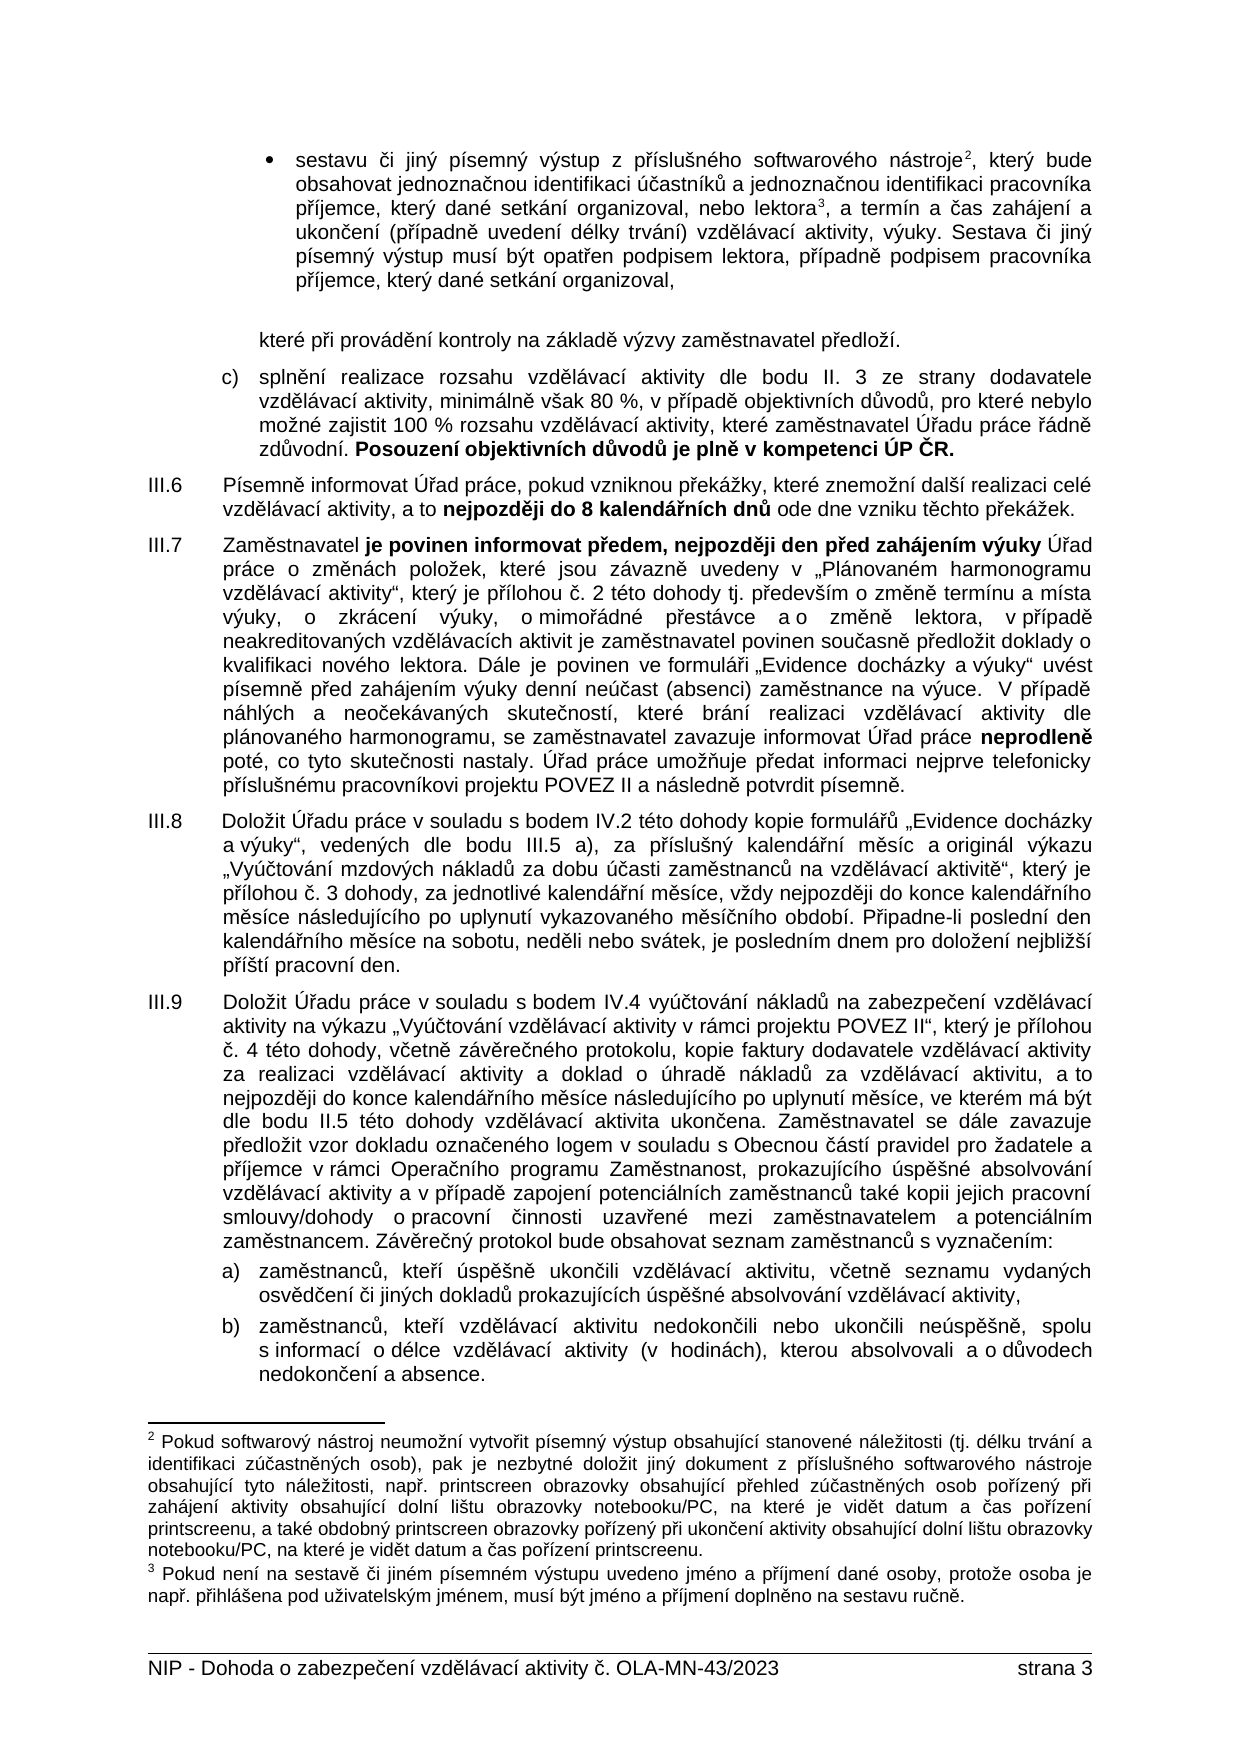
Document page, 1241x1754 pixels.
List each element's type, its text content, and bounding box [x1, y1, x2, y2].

list sestavu či jiný písemný výstup z příslušného softwarového nástroje, který bude obsahovat jednoznačnou identifikaci účastníků a jednoznačnou identifikaci pracovníka příjemce, který dané setkání organizoval, nebo lektora, a termín a čas zahájení a ukončení (případně uvedení délky trvání) vzdělávací aktivity, výuky. Sestava či jiný písemný výstup musí být opatřen podpisem lektora, případně podpisem pracovníka příjemce, který dané setkání organizoval, [266, 148, 1092, 292]
list Zaměstnavatel je povinen informovat předem, nejpozději den před zahájením výuky Úřad práce o změnách položek, které jsou závazně uvedeny v „Plánovaném harmonogramu vzdělávací aktivity“, který je přílohou č. 2 této dohody tj. především o změně termínu a místa výuky, o zkrácení výuky, o mimořádné přestávce a o změně lektora, v případě neakreditovaných vzdělávacích aktivit je zaměstnavatel povinen současně předložit doklady o kvalifikaci nového lektora. Dále je povinen ve formuláři „Evidence docházky a výuky“ uvést písemně před zahájením výuky denní neúčast (absenci) zaměstnance na výuce. V případě náhlých a neočekávaných skutečností, které brání realizaci vzdělávací aktivity dle plánovaného harmonogramu, se zaměstnavatel zavazuje informovat Úřad práce neprodleně poté, co tyto skutečnosti nastaly. Úřad práce umožňuje předat informaci nejprve telefonicky příslušnému pracovníkovi projektu POVEZ II a následně potvrdit písemně. [148, 533, 1092, 797]
text které při provádění kontroly na základě výzvy zaměstnavatel předloží. [259, 328, 1092, 352]
list zaměstnanců, kteří vzdělávací aktivitu nedokončili nebo ukončili neúspěšně, spolu s informací o délce vzdělávací aktivity (v hodinách), kterou absolvovali a o důvodech nedokončení a absence. [222, 1313, 1092, 1385]
list Doložit Úřadu práce v souladu s bodem IV.4 vyúčtování nákladů na zabezpečení vzdělávací aktivity na výkazu „Vyúčtování vzdělávací aktivity v rámci projektu POVEZ II“, který je přílohou č. 4 této dohody, včetně závěrečného protokolu, kopie faktury dodavatele vzdělávací aktivity za realizaci vzdělávací aktivity a doklad o úhradě nákladů za vzdělávací aktivitu, a to nejpozději do konce kalendářního měsíce následujícího po uplynutí měsíce, ve kterém má být dle bodu II.5 této dohody vzdělávací aktivita ukončena. Zaměstnavatel se dále zavazuje předložit vzor dokladu označeného logem v souladu s Obecnou částí pravidel pro žadatele a příjemce v rámci Operačního programu Zaměstnanost, prokazujícího úspěšné absolvování vzdělávací aktivity a v případě zapojení potenciálních zaměstnanců také kopii jejich pracovní smlouvy/dohody o pracovní činnosti uzavřené mezi zaměstnavatelem a potenciálním zaměstnancem. Závěrečný protokol bude obsahovat seznam zaměstnanců s vyznačením: [148, 989, 1092, 1253]
list Doložit Úřadu práce v souladu s bodem IV.2 této dohody kopie formulářů „Evidence docházky a výuky“, vedených dle bodu III.5 a), za příslušný kalendářní měsíc a originál výkazu „Vyúčtování mzdových nákladů za dobu účasti zaměstnanců na vzdělávací aktivitě“, který je přílohou č. 3 dohody, za jednotlivé kalendářní měsíce, vždy nejpozději do konce kalendářního měsíce následujícího po uplynutí vykazovaného měsíčního období. Připadne-li poslední den kalendářního měsíce na sobotu, neděli nebo svátek, je posledním dnem pro doložení nejbližší příští pracovní den. [148, 809, 1092, 977]
list Písemně informovat Úřad práce, pokud vzniknou překážky, které znemožní další realizaci celé vzdělávací aktivity, a to nejpozději do 8 kalendářních dnů ode dne vzniku těchto překážek. [148, 473, 1092, 521]
list zaměstnanců, kteří úspěšně ukončili vzdělávací aktivitu, včetně seznamu vydaných osvědčení či jiných dokladů prokazujících úspěšné absolvování vzdělávací aktivity, [222, 1259, 1092, 1307]
list splnění realizace rozsahu vzdělávací aktivity dle bodu II. 3 ze strany dodavatele vzdělávací aktivity, minimálně však 80 %, v případě objektivních důvodů, pro které nebylo možné zajistit 100 % rozsahu vzdělávací aktivity, které zaměstnavatel Úřadu práce řádně zdůvodní. Posouzení objektivních důvodů je plně v kompetenci ÚP ČR. [221, 364, 1092, 460]
